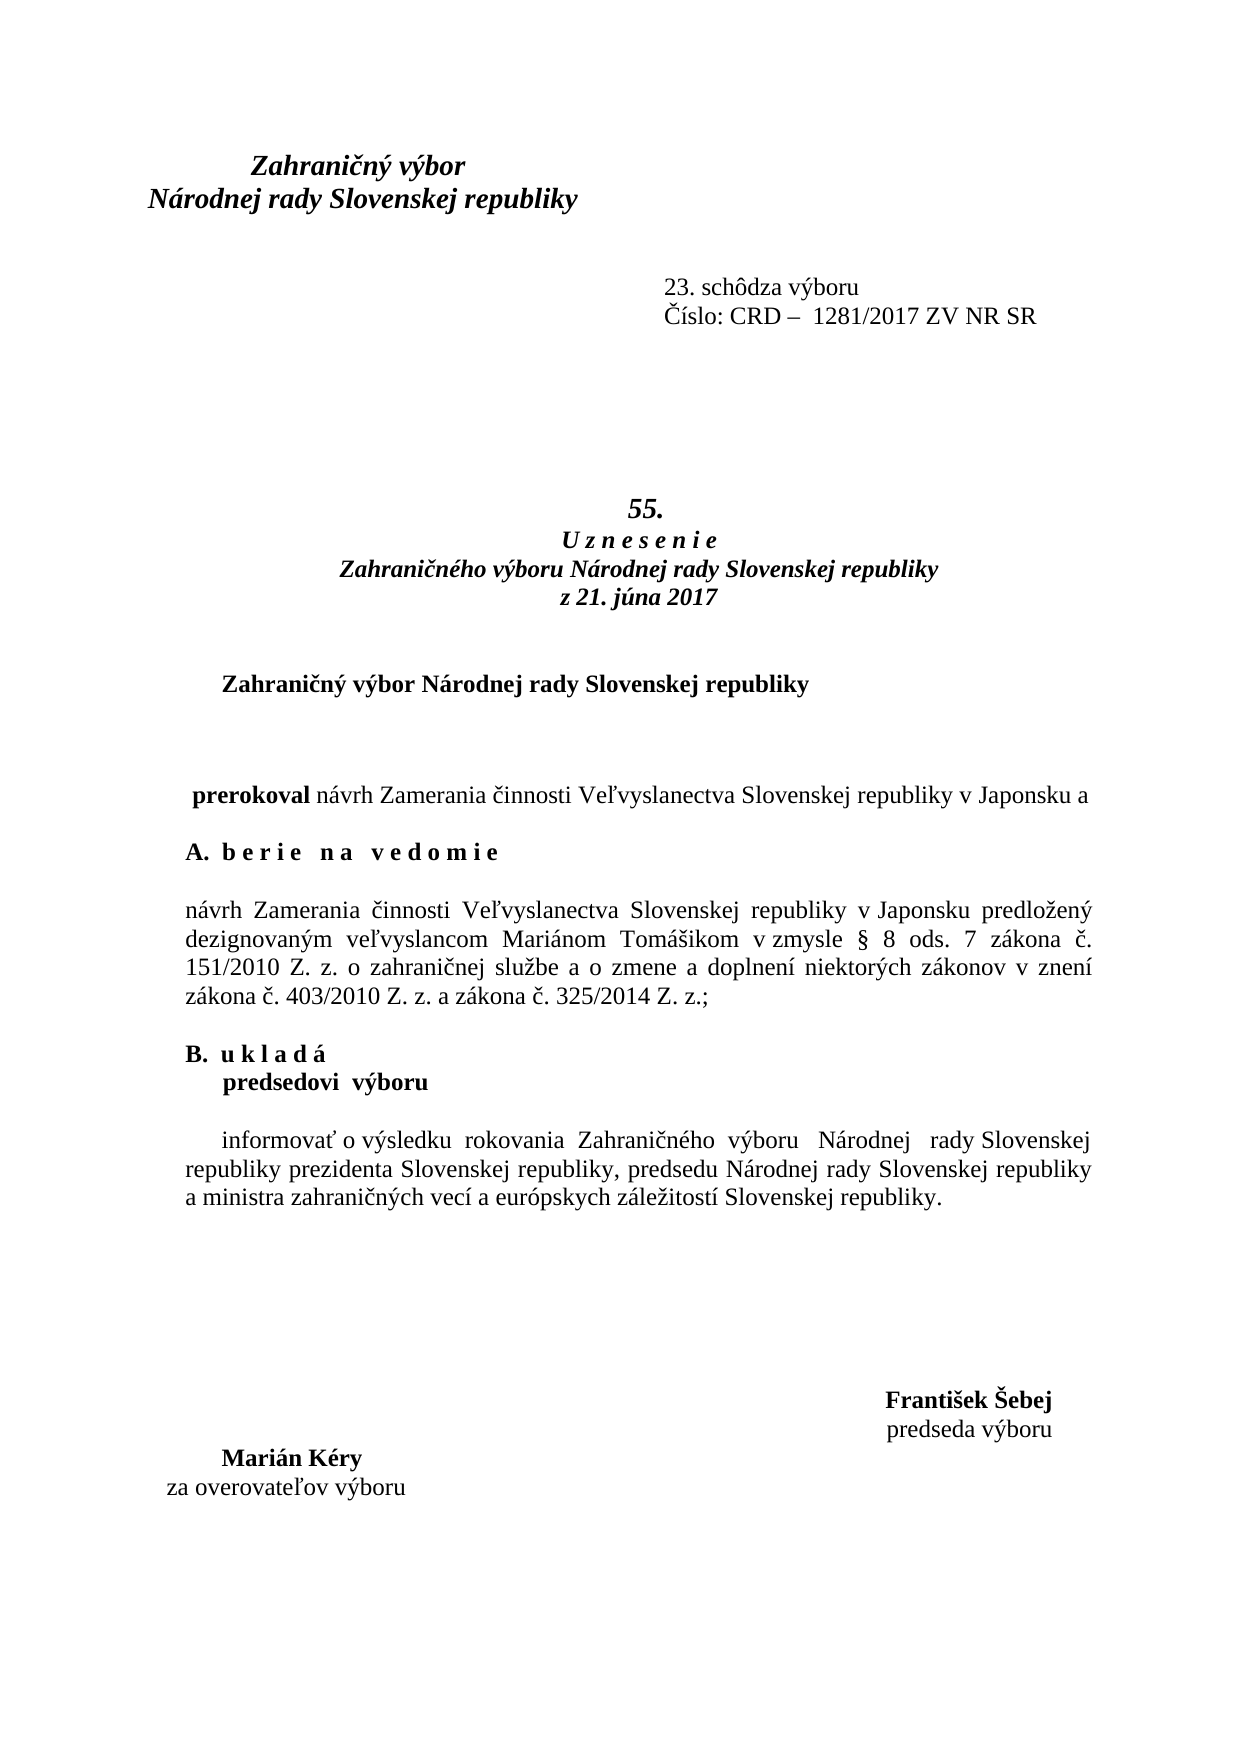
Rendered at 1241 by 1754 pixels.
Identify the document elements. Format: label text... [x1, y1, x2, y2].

text predsedovi výboru [148, 1067, 1093, 1096]
text Zahraničného výboru Národnej rady Slovenskej republiky [185, 554, 1093, 582]
text 23. schôdza výboru [590, 272, 1093, 301]
text prerokoval návrh Zamerania činnosti Veľvyslanectva Slovenskej republiky v Japonsku a [148, 780, 1093, 809]
text František Šebej predseda výboru [148, 1385, 1093, 1443]
text informovať o výsledku rokovania Zahraničného výboru Národnej rady Slovenskej republiky prezidenta Slovenskej republiky, predsedu Národnej rady Slovenskej republiky a ministra zahraničných vecí a európskych záležitostí Slovenskej republiky. [185, 1125, 1093, 1211]
text z 21. júna 2017 [185, 582, 1093, 611]
text Marián Kéry [148, 1443, 1093, 1472]
subtitle U z n e s e n i e [185, 525, 1093, 554]
text Číslo: CRD – 1281/2017 ZV NR SR [664, 301, 1093, 330]
subtitle Zahraničný výbor Národnej rady Slovenskej republiky [148, 669, 1093, 697]
subtitle Národnej rady Slovenskej republiky [148, 181, 1093, 215]
text návrh Zamerania činnosti Veľvyslanectva Slovenskej republiky v Japonsku predložený dezignovaným veľvyslancom Mariánom Tomášikom v zmysle § 8 ods. 7 zákona č. 151/2010 Z. z. o zahraničnej službe a o zmene a doplnení niektorých zákonov v znení zákona č. 403/2010 Z. z. a zákona č. 325/2014 Z. z.; [185, 895, 1093, 1010]
text 55. [628, 491, 1093, 525]
subtitle B. u k l a d á [148, 1039, 1093, 1067]
subtitle Zahraničný výbor [221, 148, 1093, 181]
text A. b e r i e n a v e d o m i e [185, 837, 1093, 866]
text za overovateľov výboru [148, 1472, 1093, 1500]
